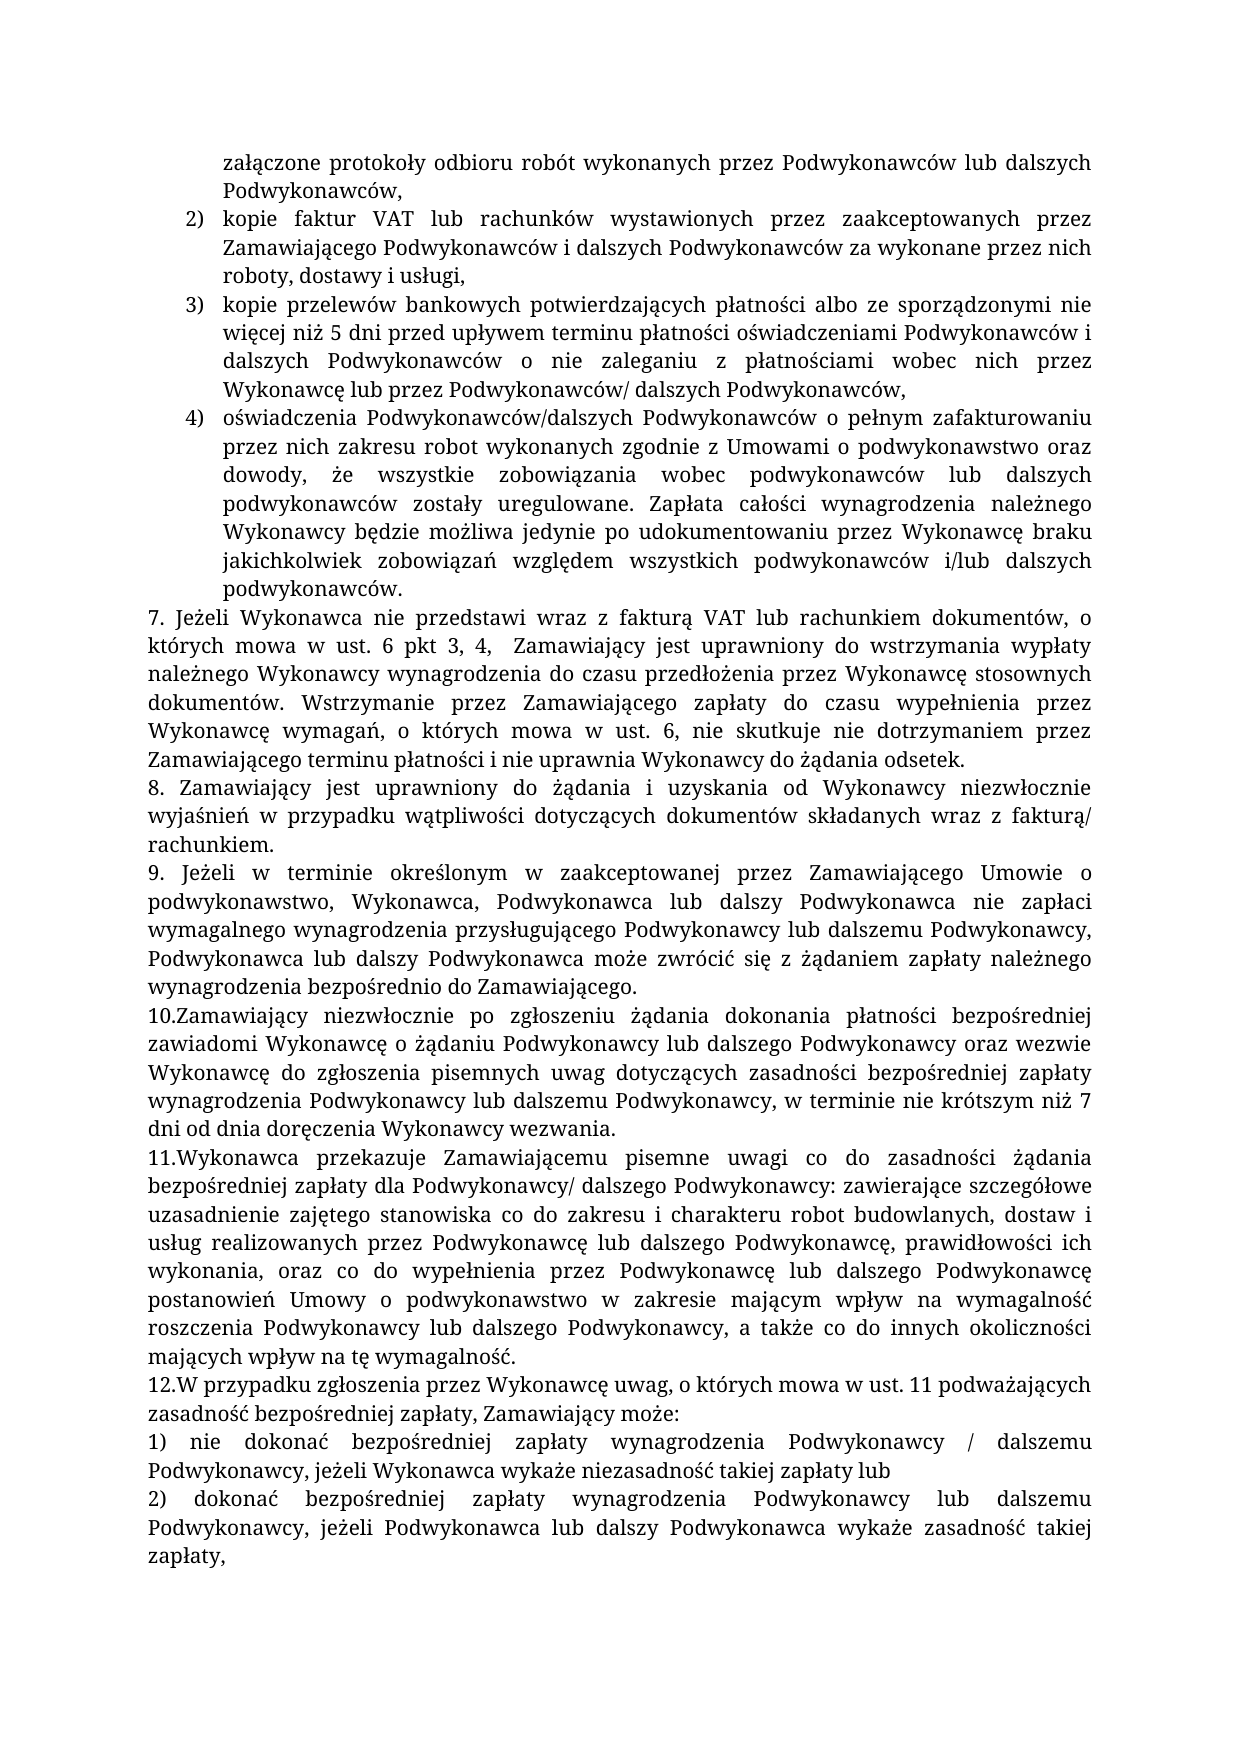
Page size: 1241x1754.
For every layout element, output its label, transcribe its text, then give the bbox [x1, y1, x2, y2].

text 1) nie dokonać bezpośredniej zapłaty wynagrodzenia Podwykonawcy / dalszemu Podwykonawcy, jeżeli Wykonawca wykaże niezasadność takiej zapłaty lub [148, 1427, 1093, 1484]
text 9. Jeżeli w terminie określonym w zaakceptowanej przez Zamawiającego Umowie o podwykonawstwo, Wykonawca, Podwykonawca lub dalszy Podwykonawca nie zapłaci wymagalnego wynagrodzenia przysługującego Podwykonawcy lub dalszemu Podwykonawcy, Podwykonawca lub dalszy Podwykonawca może zwrócić się z żądaniem zapłaty należnego wynagrodzenia bezpośrednio do Zamawiającego. [148, 858, 1093, 1001]
list kopie przelewów bankowych potwierdzających płatności albo ze sporządzonymi nie więcej niż 5 dni przed upływem terminu płatności oświadczeniami Podwykonawców i dalszych Podwykonawców o nie zaleganiu z płatnościami wobec nich przez Wykonawcę lub przez Podwykonawców/ dalszych Podwykonawców, [185, 290, 1093, 403]
text 8. Zamawiający jest uprawniony do żądania i uzyskania od Wykonawcy niezwłocznie wyjaśnień w przypadku wątpliwości dotyczących dokumentów składanych wraz z fakturą/ rachunkiem. [148, 773, 1093, 858]
text 11.Wykonawca przekazuje Zamawiającemu pisemne uwagi co do zasadności żądania bezpośredniej zapłaty dla Podwykonawcy/ dalszego Podwykonawcy: zawierające szczegółowe uzasadnienie zajętego stanowiska co do zakresu i charakteru robot budowlanych, dostaw i usług realizowanych przez Podwykonawcę lub dalszego Podwykonawcę, prawidłowości ich wykonania, oraz co do wypełnienia przez Podwykonawcę lub dalszego Podwykonawcę postanowień Umowy o podwykonawstwo w zakresie mającym wpływ na wymagalność roszczenia Podwykonawcy lub dalszego Podwykonawcy, a także co do innych okoliczności mających wpływ na tę wymagalność. [148, 1143, 1093, 1370]
text 12.W przypadku zgłoszenia przez Wykonawcę uwag, o których mowa w ust. 11 podważających zasadność bezpośredniej zapłaty, Zamawiający może: [148, 1370, 1093, 1427]
text 2) dokonać bezpośredniej zapłaty wynagrodzenia Podwykonawcy lub dalszemu Podwykonawcy, jeżeli Podwykonawca lub dalszy Podwykonawca wykaże zasadność takiej zapłaty, [148, 1484, 1093, 1569]
list kopie faktur VAT lub rachunków wystawionych przez zaakceptowanych przez Zamawiającego Podwykonawców i dalszych Podwykonawców za wykonane przez nich roboty, dostawy i usługi, [185, 204, 1093, 290]
text 7. Jeżeli Wykonawca nie przedstawi wraz z fakturą VAT lub rachunkiem dokumentów, o których mowa w ust. 6 pkt 3, 4, Zamawiający jest uprawniony do wstrzymania wypłaty należnego Wykonawcy wynagrodzenia do czasu przedłożenia przez Wykonawcę stosownych dokumentów. Wstrzymanie przez Zamawiającego zapłaty do czasu wypełnienia przez Wykonawcę wymagań, o których mowa w ust. 6, nie skutkuje nie dotrzymaniem przez Zamawiającego terminu płatności i nie uprawnia Wykonawcy do żądania odsetek. [148, 603, 1093, 773]
list oświadczenia Podwykonawców/dalszych Podwykonawców o pełnym zafakturowaniu przez nich zakresu robot wykonanych zgodnie z Umowami o podwykonawstwo oraz dowody, że wszystkie zobowiązania wobec podwykonawców lub dalszych podwykonawców zostały uregulowane. Zapłata całości wynagrodzenia należnego Wykonawcy będzie możliwa jedynie po udokumentowaniu przez Wykonawcę braku jakichkolwiek zobowiązań względem wszystkich podwykonawców i/lub dalszych podwykonawców. [185, 403, 1093, 603]
text 10.Zamawiający niezwłocznie po zgłoszeniu żądania dokonania płatności bezpośredniej zawiadomi Wykonawcę o żądaniu Podwykonawcy lub dalszego Podwykonawcy oraz wezwie Wykonawcę do zgłoszenia pisemnych uwag dotyczących zasadności bezpośredniej zapłaty wynagrodzenia Podwykonawcy lub dalszemu Podwykonawcy, w terminie nie krótszym niż 7 dni od dnia doręczenia Wykonawcy wezwania. [148, 1001, 1093, 1143]
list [185, 148, 1093, 204]
